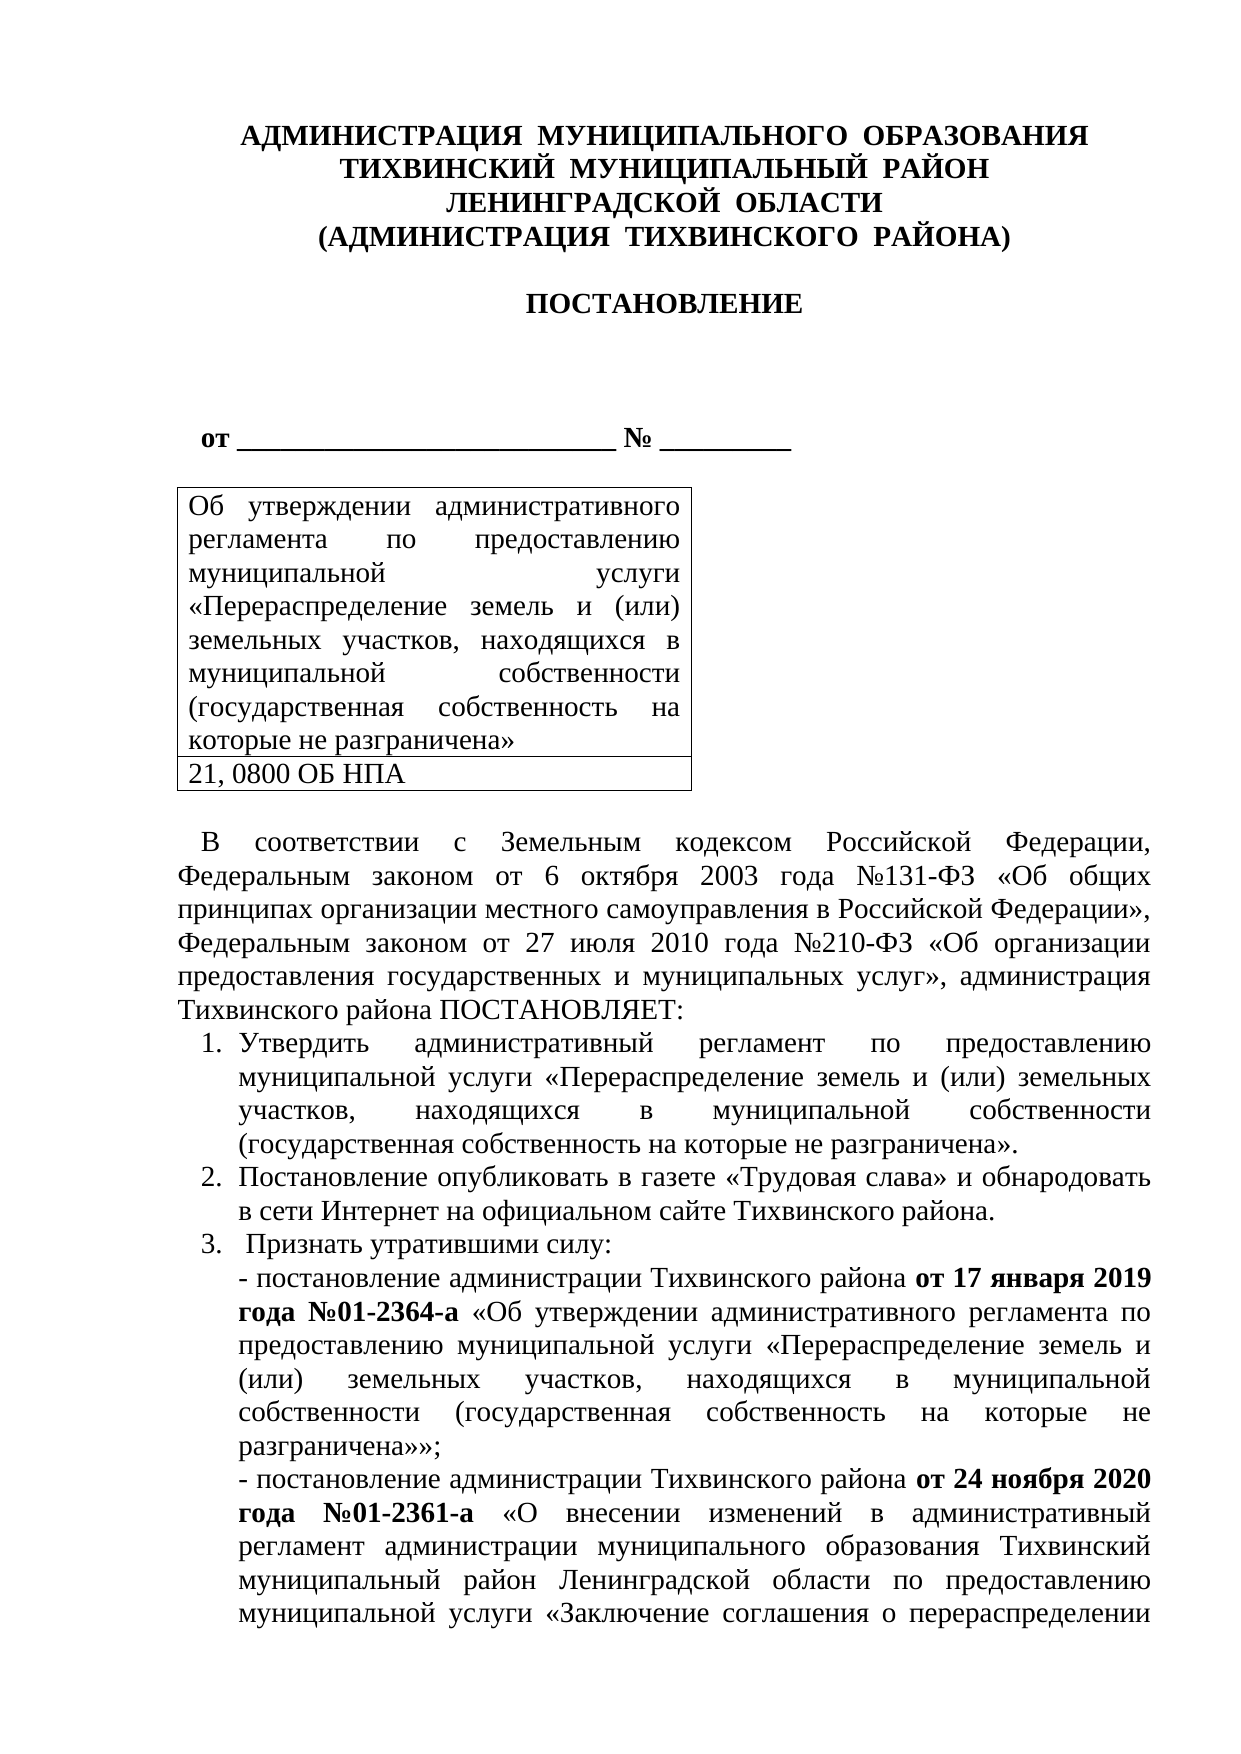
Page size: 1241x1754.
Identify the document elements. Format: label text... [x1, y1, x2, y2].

text ПОСТАНОВЛЕНИЕ [177, 286, 1152, 319]
text АДМИНИСТРАЦИЯ МУНИЦИПАЛЬНОГО ОБРАЗОВАНИЯ [177, 118, 1152, 152]
list Утвердить административный регламент по предоставлению муниципальной услуги «Перераспределение земель и (или) земельных участков, находящихся в муниципальной собственности (государственная собственность на которые не разграничена». [201, 1025, 1152, 1159]
table_header Об утверждении административного регламента по предоставлению муниципальной услуги «Перераспределение земель и (или) земельных участков, находящихся в муниципальной собственности (государственная собственность на которые не разграничена» [178, 488, 691, 756]
text от __________________________ № _________ [177, 420, 1152, 453]
list Признать утратившими силу: [201, 1227, 1152, 1260]
text В соответствии с Земельным кодексом Российской Федерации, Федеральным законом от 6 октября 2003 года №131-ФЗ «Об общих принципах организации местного самоуправления в Российской Федерации», Федеральным законом от 27 июля 2010 года №210-ФЗ «Об организации предоставления государственных и муниципальных услуг», администрация Тихвинского района ПОСТАНОВЛЯЕТ: [177, 824, 1152, 1025]
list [238, 1461, 1152, 1629]
list Постановление опубликовать в газете «Трудовая слава» и обнародовать в сети Интернет на официальном сайте Тихвинского района. [201, 1159, 1152, 1227]
text ТИХВИНСКИЙ МУНИЦИПАЛЬНЫЙ РАЙОН [177, 152, 1152, 185]
table_cell 21, 0800 ОБ НПА [178, 757, 691, 790]
text (АДМИНИСТРАЦИЯ ТИХВИНСКОГО РАЙОНА) [177, 219, 1152, 252]
text ЛЕНИНГРАДСКОЙ ОБЛАСТИ [177, 185, 1152, 219]
list - постановление администрации Тихвинского района от 17 января 2019 года №01-2364-а «Об утверждении административного регламента по предоставлению муниципальной услуги «Перераспределение земель и (или) земельных участков, находящихся в муниципальной собственности (государственная собственность на которые не разграничена»»; [238, 1260, 1152, 1461]
